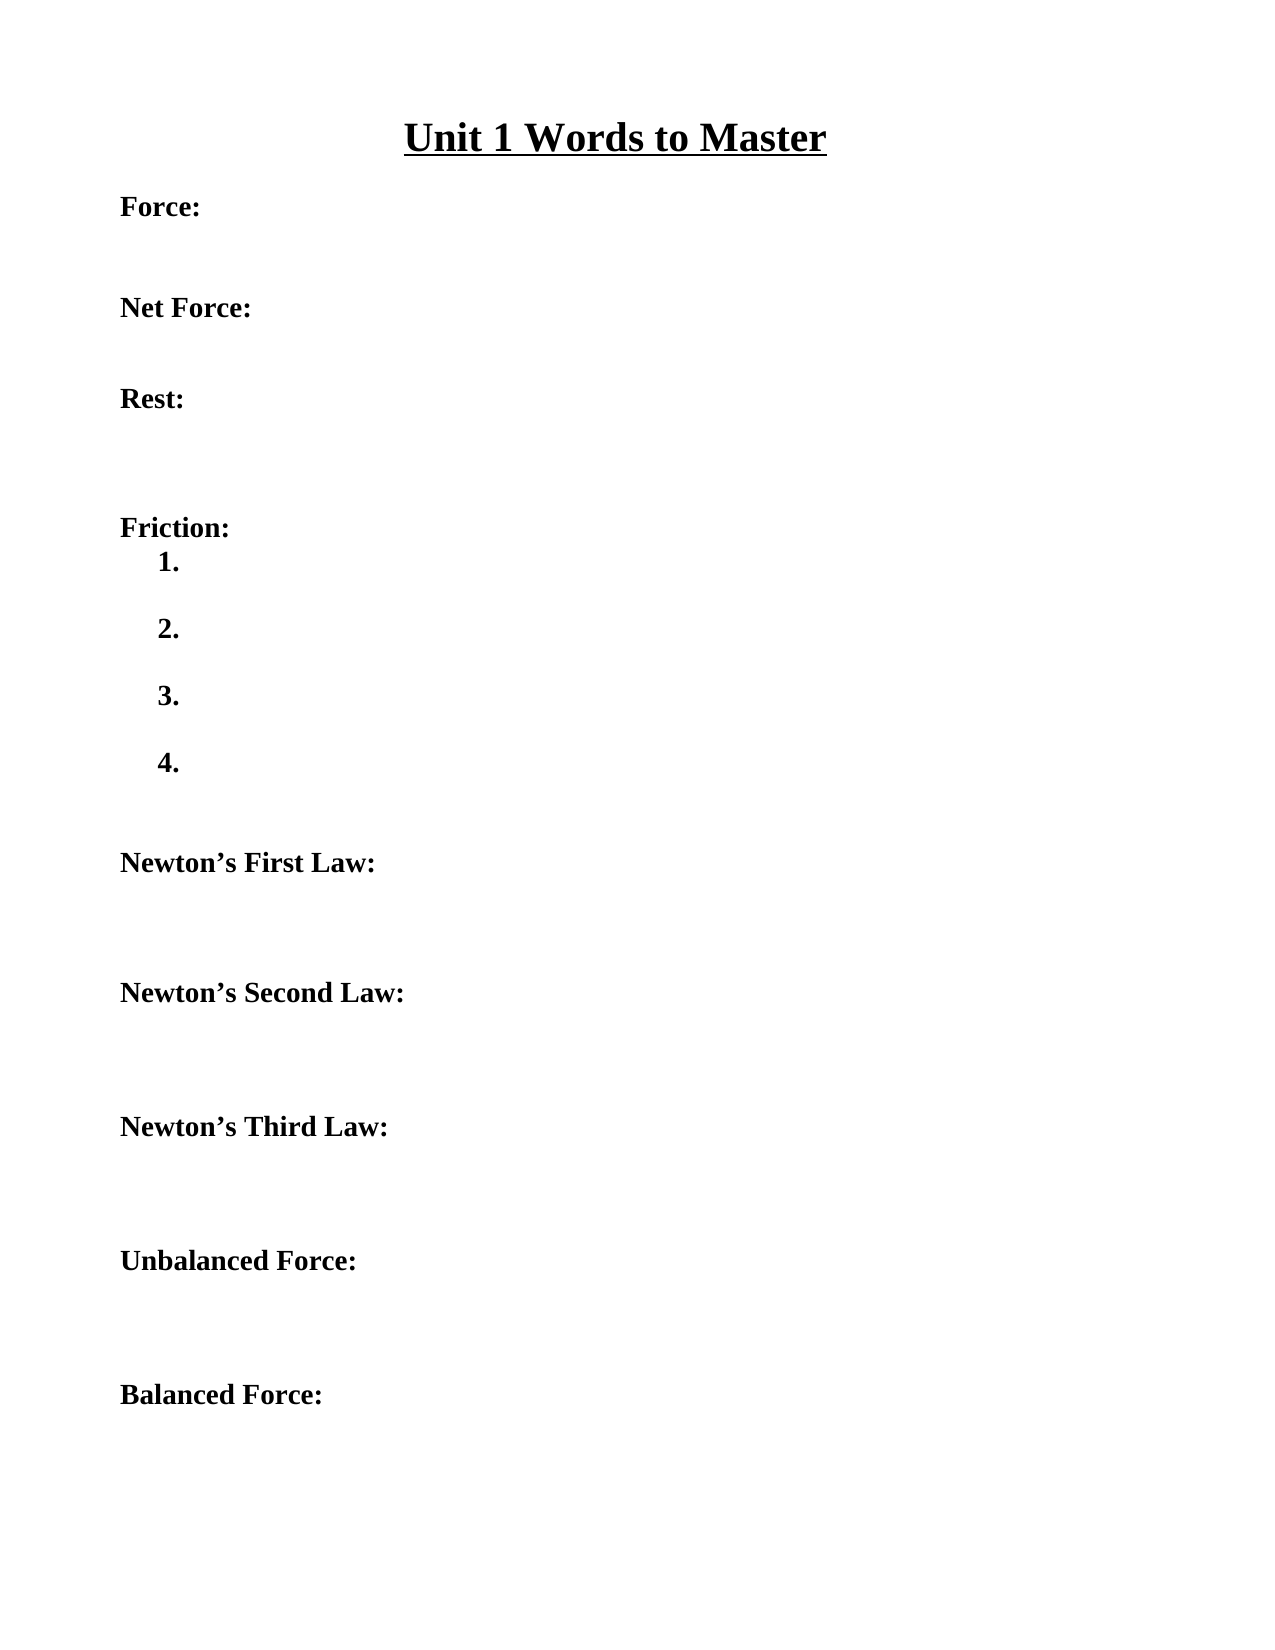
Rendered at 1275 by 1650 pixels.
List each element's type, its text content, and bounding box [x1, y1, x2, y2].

text Net Force: [120, 290, 1269, 323]
text Rest: [120, 381, 1110, 414]
text Unit 1 Words to Master [120, 112, 1110, 160]
text Newton’s First Law: [120, 846, 1110, 879]
text Balanced Force: [120, 1377, 1110, 1411]
text Newton’s Third Law: [120, 1109, 1110, 1143]
text Friction: [120, 510, 1110, 544]
text Newton’s Second Law: [120, 975, 1110, 1008]
text Force: [120, 189, 1269, 223]
text Unbalanced Force: [120, 1243, 1110, 1277]
